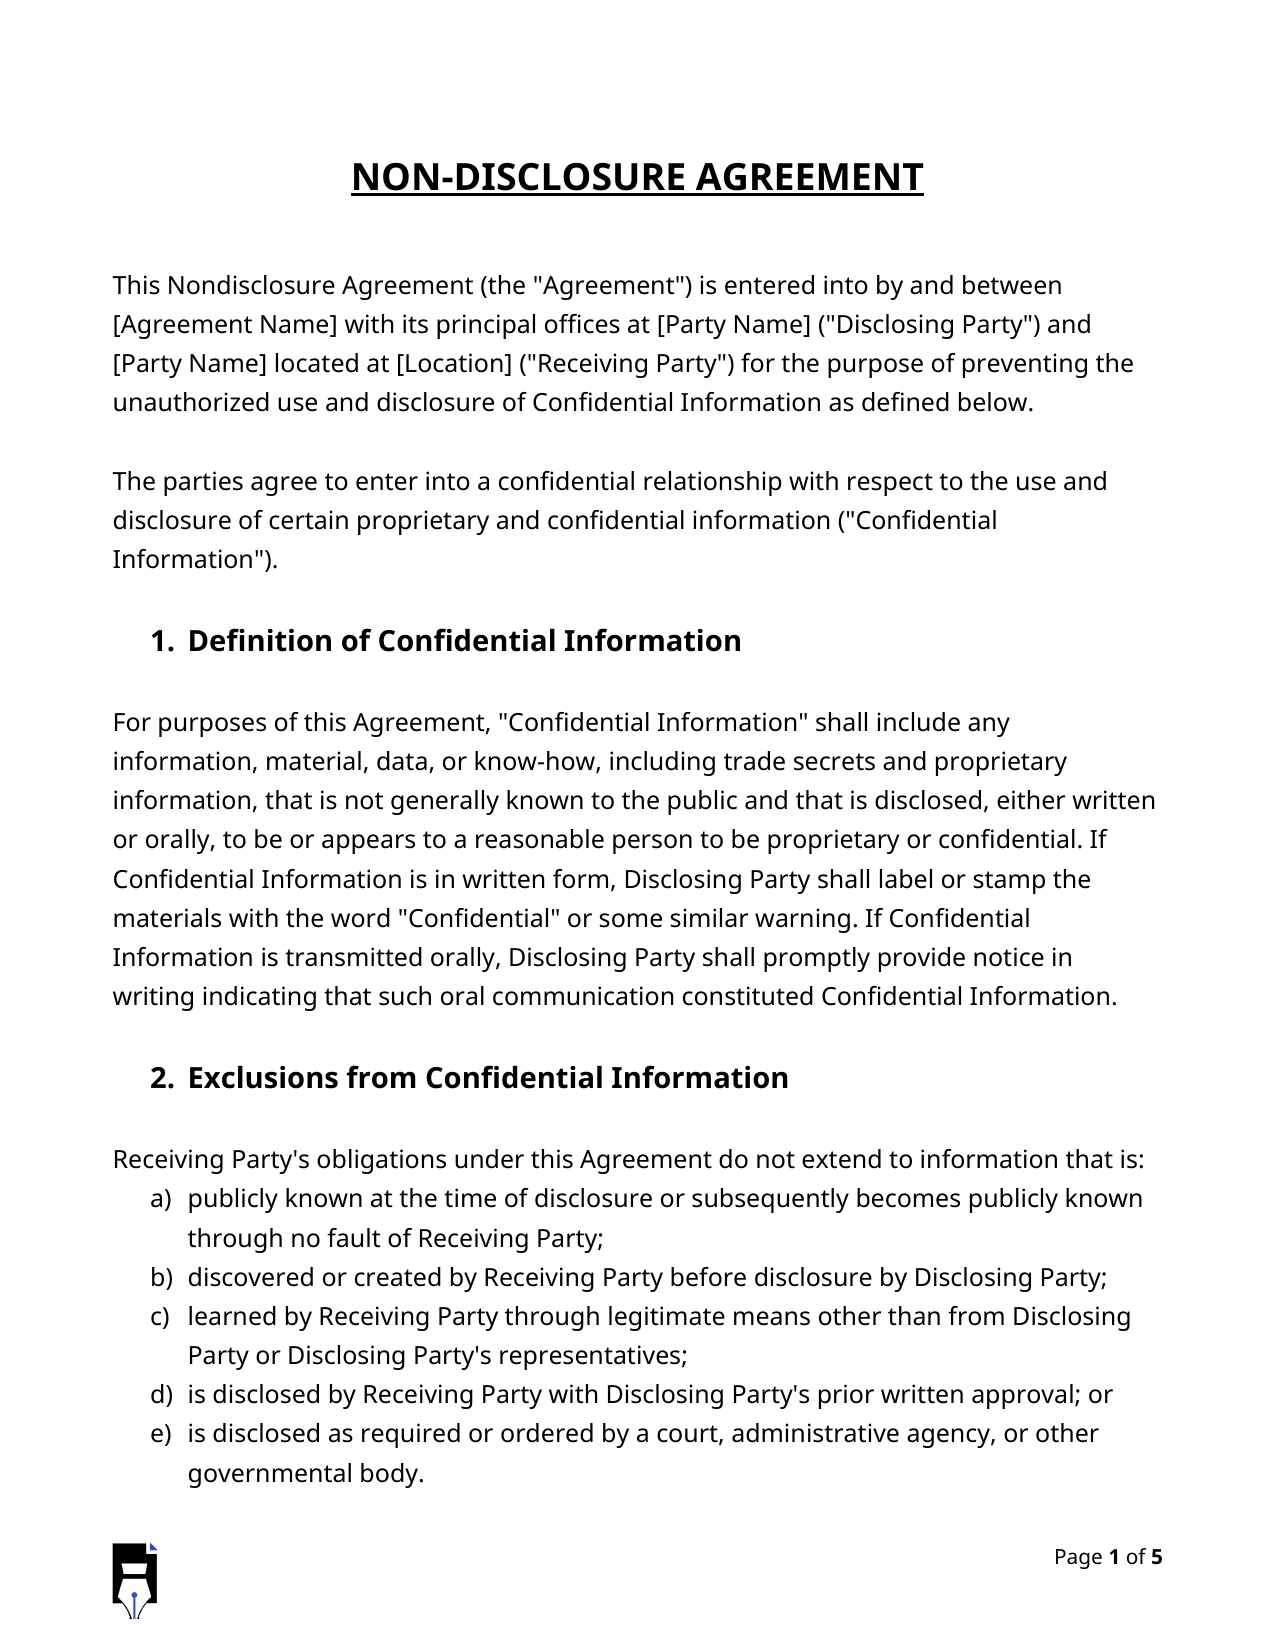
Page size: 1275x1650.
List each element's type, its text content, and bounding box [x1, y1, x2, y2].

text The parties agree to enter into a confidential relationship with respect to the use and disclosure of certain proprietary and confidential information ("Confidential Information"). [112, 463, 1162, 615]
text This Nondisclosure Agreement (the "Agreement") is entered into by and between [Agreement Name] with its principal offices at [Party Name] ("Disclosing Party") and [Party Name] located at [Location] ("Receiving Party") for the purpose of preventing the unauthorized use and disclosure of Confidential Information as defined below. [112, 267, 1162, 419]
text For purposes of this Agreement, "Confidential Information" shall include any information, material, data, or know-how, including trade secrets and proprietary information, that is not generally known to the public and that is disclosed, either written or orally, to be or appears to a reasonable person to be proprietary or confidential. If Confidential Information is in written form, Disclosing Party shall label or stamp the materials with the word "Confidential" or some similar warning. If Confidential Information is transmitted orally, Disclosing Party shall promptly provide notice in writing indicating that such oral communication constituted Confidential Information. [112, 704, 1162, 1013]
text NON-DISCLOSURE AGREEMENT [112, 150, 1162, 201]
picture [112, 1542, 158, 1619]
list is disclosed as required or ordered by a court, administrative agency, or other governmental body. [150, 1416, 1162, 1489]
list Exclusions from Confidential Information [150, 1057, 1162, 1097]
list learned by Receiving Party through legitimate means other than from Disclosing Party or Disclosing Party's representatives; [150, 1298, 1162, 1372]
list discovered or created by Receiving Party before disclosure by Disclosing Party; [150, 1259, 1162, 1293]
list Definition of Confidential Information [150, 620, 1162, 659]
text Receiving Party's obligations under this Agreement do not extend to information that is: [112, 1142, 1162, 1176]
list is disclosed by Receiving Party with Disclosing Party's prior written approval; or [150, 1377, 1162, 1411]
list publicly known at the time of disclosure or subsequently becomes publicly known through no fault of Receiving Party; [150, 1181, 1162, 1254]
